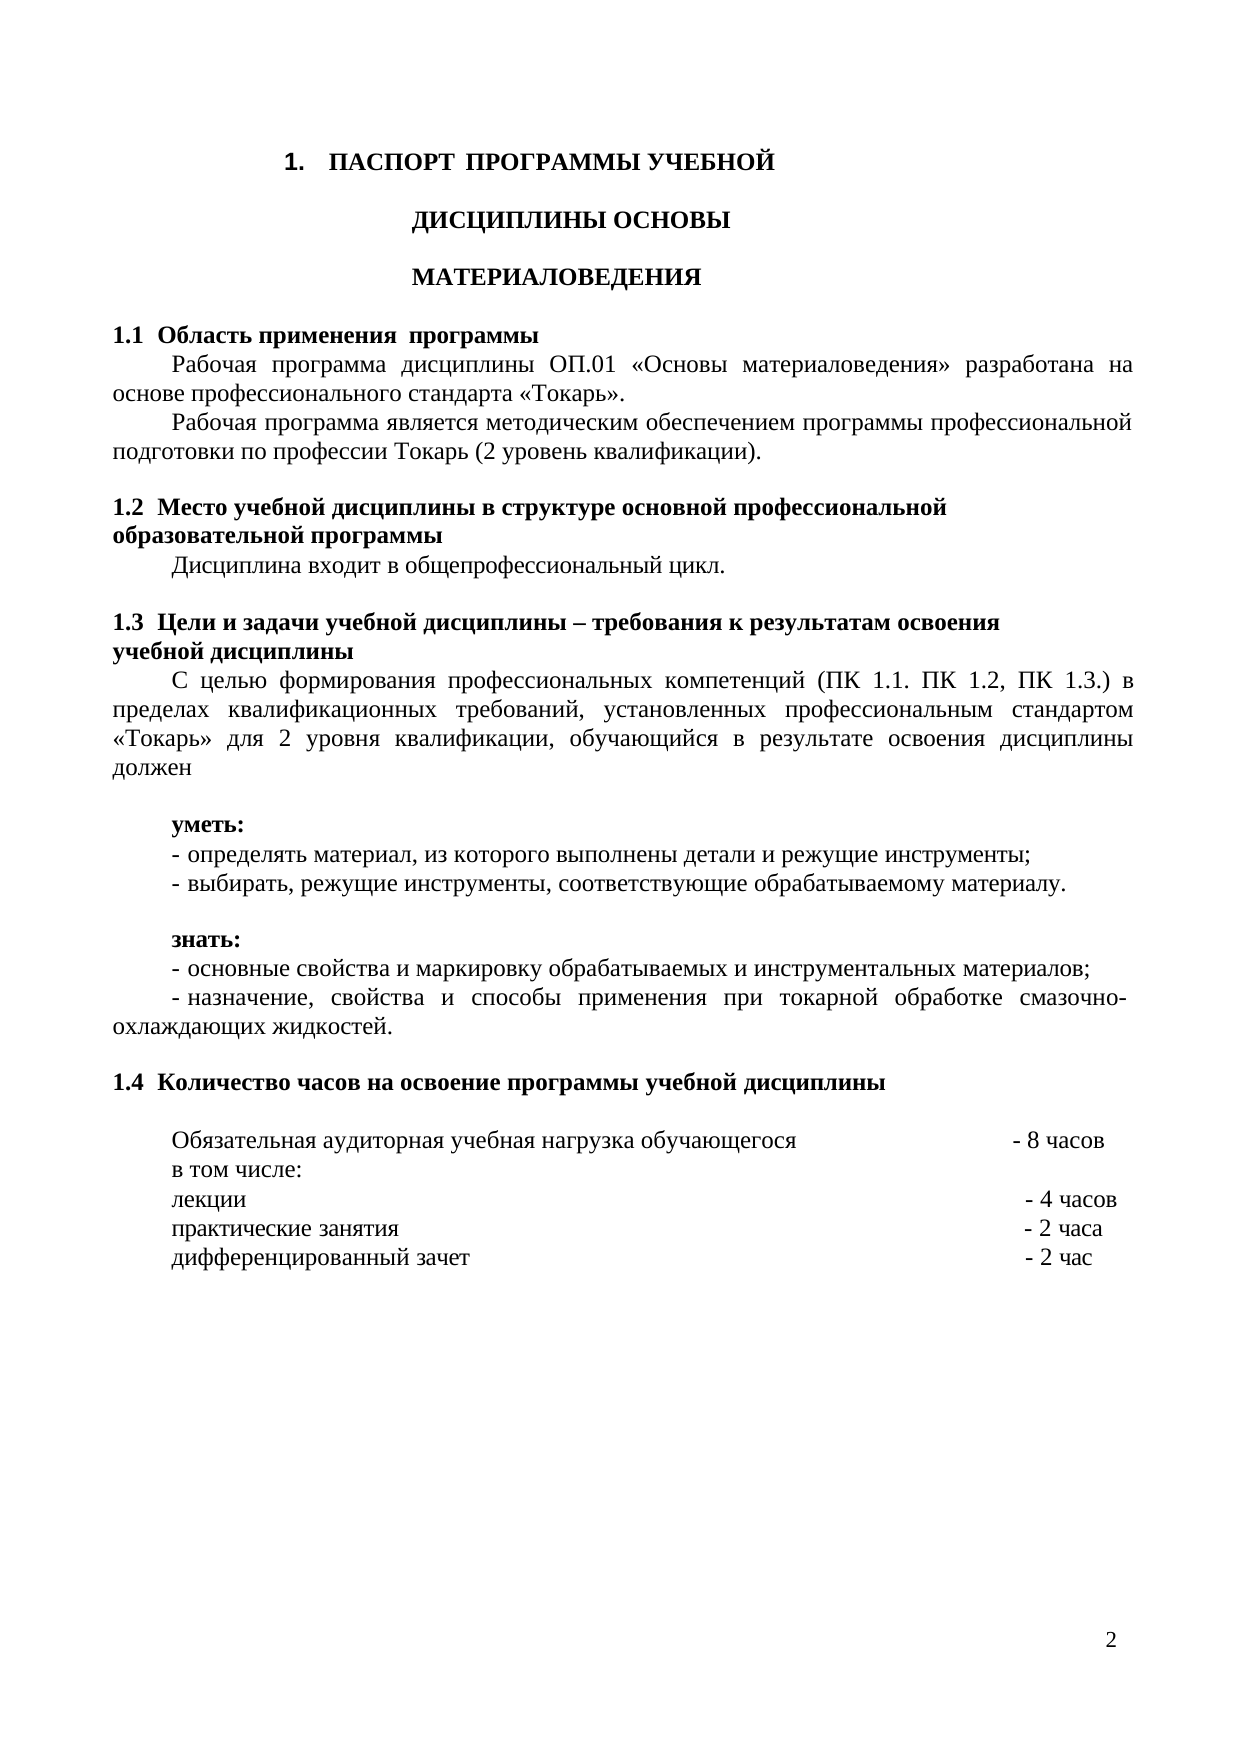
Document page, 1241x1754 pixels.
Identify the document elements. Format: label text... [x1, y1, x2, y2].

list определять материал, из которого выполнены детали и режущие инструменты; [171, 839, 1176, 868]
text Рабочая программа дисциплины ОП.01 «Основы материаловедения» разработана на основе профессионального стандарта «Токарь». [112, 349, 1134, 407]
list основные свойства и маркировку обрабатываемых и инструментальных материалов; [112, 953, 1128, 982]
subtitle Область применения программы [112, 320, 1176, 348]
list выбирать, режущие инструменты, соответствующие обрабатываемому материалу. [112, 868, 1127, 896]
text дифференцированный зачет - 2 час [171, 1242, 1176, 1271]
text Рабочая программа является методическим обеспечением программы профессиональной подготовки по профессии Токарь (2 уровень квалификации). [112, 407, 1133, 465]
text практические занятия - 2 часа [171, 1213, 1176, 1242]
text Обязательная аудиторная учебная нагрузка обучающегося - 8 часов в том числе: [171, 1126, 1115, 1183]
text лекции - 4 часов [171, 1184, 1176, 1213]
text Дисциплина входит в общепрофессиональный цикл. [171, 550, 1176, 579]
subtitle Место учебной дисциплины в структуре основной профессиональной образовательной программы [112, 493, 1040, 549]
subtitle Цели и задачи учебной дисциплины – требования к результатам освоения учебной дисциплины [112, 608, 1096, 664]
subtitle ПАСПОРТ ПРОГРАММЫ УЧЕБНОЙ ДИСЦИПЛИНЫ ОСНОВЫ МАТЕРИАЛОВЕДЕНИЯ [284, 147, 957, 291]
subtitle знать: [171, 924, 1176, 953]
subtitle уметь: [171, 809, 1176, 838]
subtitle Количество часов на освоение программы учебной дисциплины [112, 1067, 1176, 1096]
list назначение, свойства и способы применения при токарной обработке смазочно-охлаждающих жидкостей. [112, 982, 1128, 1040]
text С целью формирования профессиональных компетенций (ПК 1.1. ПК 1.2, ПК 1.3.) в пределах квалификационных требований, установленных профессиональным стандартом «Токарь» для 2 уровня квалификации, обучающийся в результате освоения дисциплины должен [112, 666, 1134, 781]
